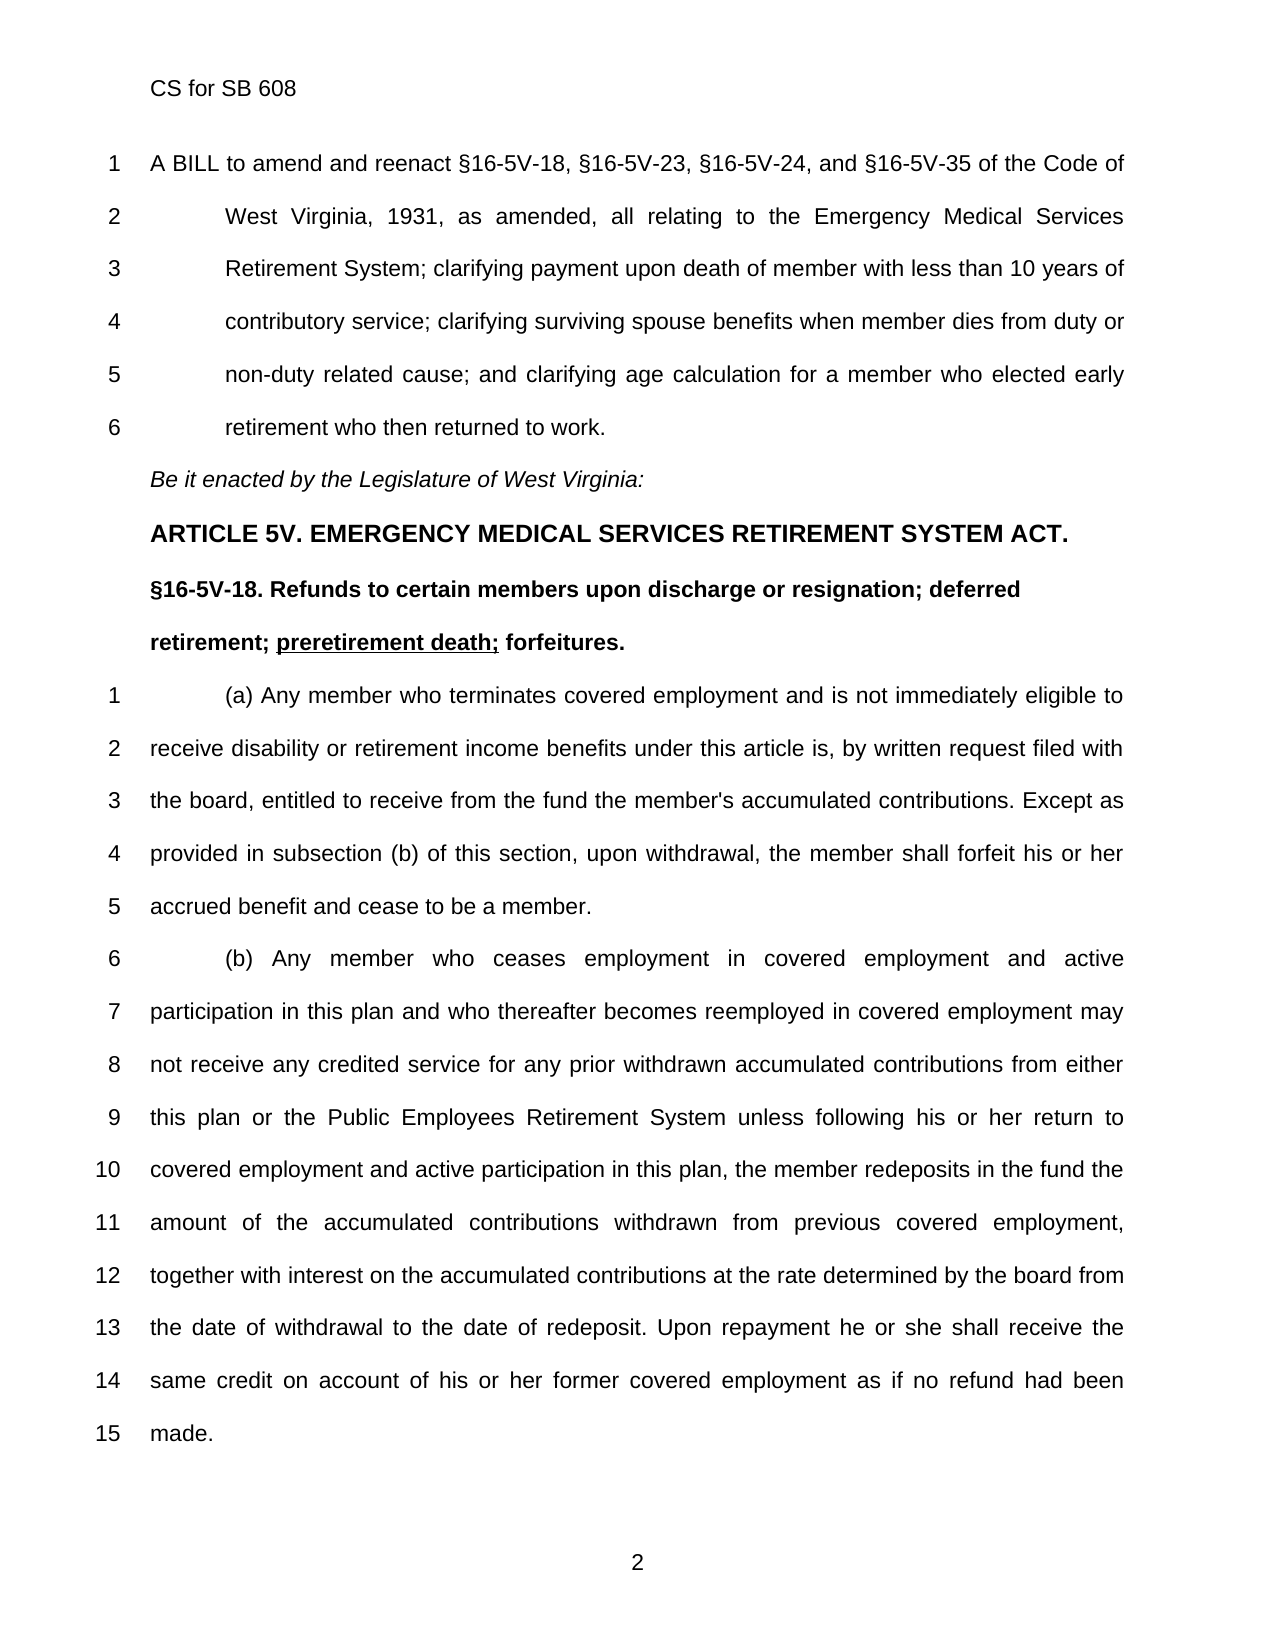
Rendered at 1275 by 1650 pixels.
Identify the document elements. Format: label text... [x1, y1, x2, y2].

text §16-5V-18. Refunds to certain members upon discharge or resignation; deferred retirement; preretirement death; forfeitures. [150, 576, 1125, 656]
text Be it enacted by the Legislature of West Virginia: [150, 466, 1125, 493]
subtitle ARTICLE 5V. EMERGENCY MEDICAL SERVICES RETIREMENT SYSTEM ACT. [150, 519, 1125, 548]
title A BILL to amend and reenact §16-5V-18, §16-5V-23, §16-5V-24, and §16-5V-35 of the Code of West Virginia, 1931, as amended, all relating to the Emergency Medical Services Retirement System; clarifying payment upon death of member with less than 10 years of contributory service; clarifying surviving spouse benefits when member dies from duty or non-duty related cause; and clarifying age calculation for a member who elected early retirement who then returned to work. [150, 150, 1125, 440]
text (b) Any member who ceases employment in covered employment and active participation in this plan and who thereafter becomes reemployed in covered employment may not receive any credited service for any prior withdrawn accumulated contributions from either this plan or the Public Employees Retirement System unless following his or her return to covered employment and active participation in this plan, the member redeposits in the fund the amount of the accumulated contributions withdrawn from previous covered employment, together with interest on the accumulated contributions at the rate determined by the board from the date of withdrawal to the date of redeposit. Upon repayment he or she shall receive the same credit on account of his or her former covered employment as if no refund had been made. [150, 945, 1125, 1446]
text (a) Any member who terminates covered employment and is not immediately eligible to receive disability or retirement income benefits under this article is, by written request filed with the board, entitled to receive from the fund the member's accumulated contributions. Except as provided in subsection (b) of this section, upon withdrawal, the member shall forfeit his or her accrued benefit and cease to be a member. [150, 682, 1125, 919]
